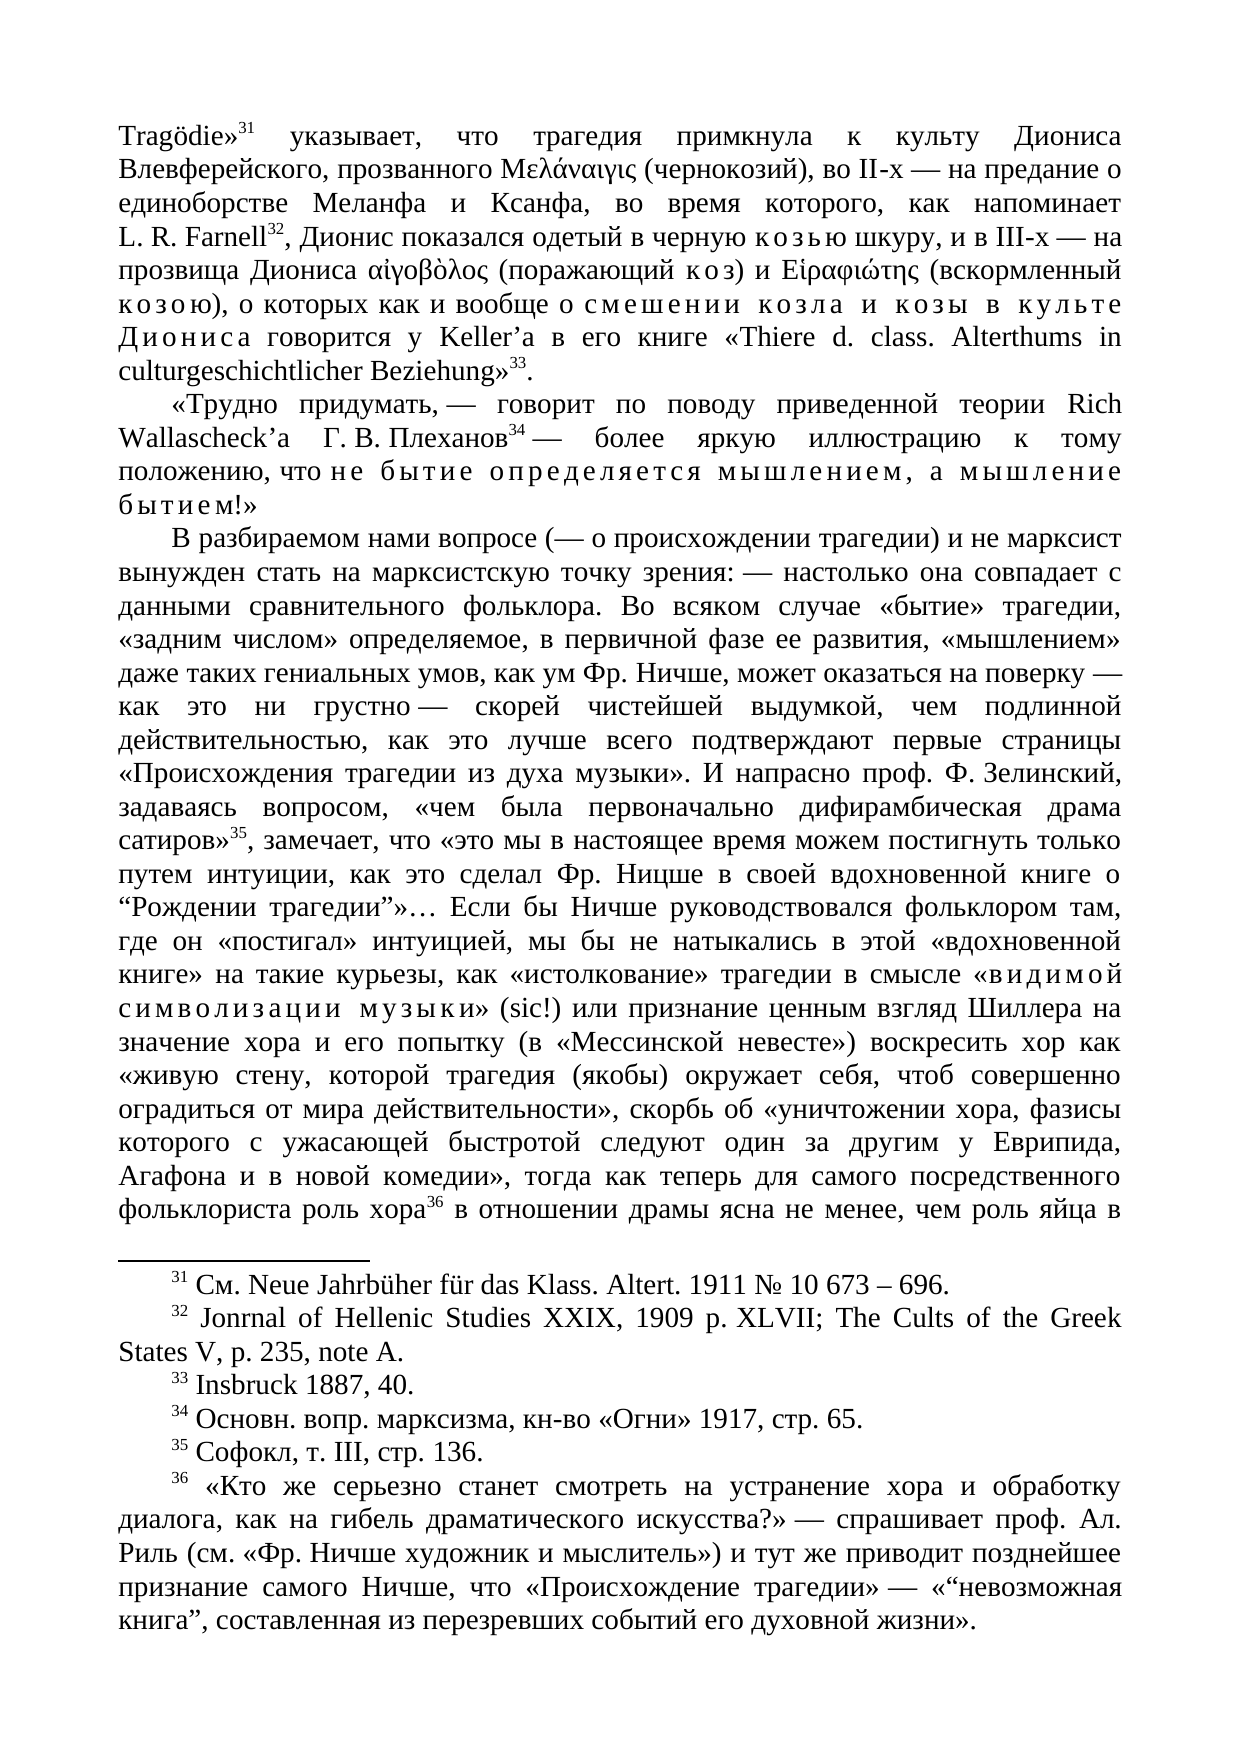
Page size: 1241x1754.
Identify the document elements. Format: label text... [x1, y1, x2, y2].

text {26} В разбираемом нами вопросе (— о происхождении трагедии) и не марксист вынужден стать на марксистскую точку зрения: — настолько она совпадает с данными сравнительного фольклора. Во всяком случае «бытие» трагедии, «задним числом» определяемое, в первичной фазе ее развития, «мышлением» даже таких гениальных умов, как ум Фр. Ничше, может оказаться на поверку — как это ни грустно — скорей чистейшей выдумкой, чем подлинной действительностью, как это лучше всего подтверждают первые страницы «Происхождения трагедии из духа музыки». И напрасно проф. Ф. Зелинский, задаваясь вопросом, «чем была первоначально дифирамбическая драма сатиров», замечает, что «это мы в настоящее время можем постигнуть только путем интуиции, как это сделал Фр. Ницше в своей вдохновенной книге о “Рождении трагедии”»… Если бы Ничше руководствовался фольклором там, где он «постигал» интуицией, мы бы не натыкались в этой «вдохновенной книге» {27} на такие курьезы, как «истолкование» трагедии в смысле «видимой символизации музыки» (sic!) или признание ценным взгляд Шиллера на значение хора и его попытку (в «Мессинской невесте») воскресить хор как «живую стену, которой трагедия (якобы) окружает себя, чтоб совершенно оградиться от мира действительности», скорбь об «уничтожении хора, фазисы которого с ужасающей быстротой следуют один за другим у Еврипида, Агафона и в новой комедии», тогда как теперь для самого посредственного фольклориста роль хора в отношении драмы ясна не менее, чем роль яйца в отношении вылупившейся из него курицы, и т. п. [118, 521, 1122, 1225]
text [118, 118, 1122, 386]
text «Трудно придумать, — говорит по поводу приведенной теории Rich Wallascheck’а Г. В. Плеханов — более яркую иллюстрацию к тому положению, что не бытие определяется мышлением, а мышление бытием!» [118, 386, 1122, 521]
